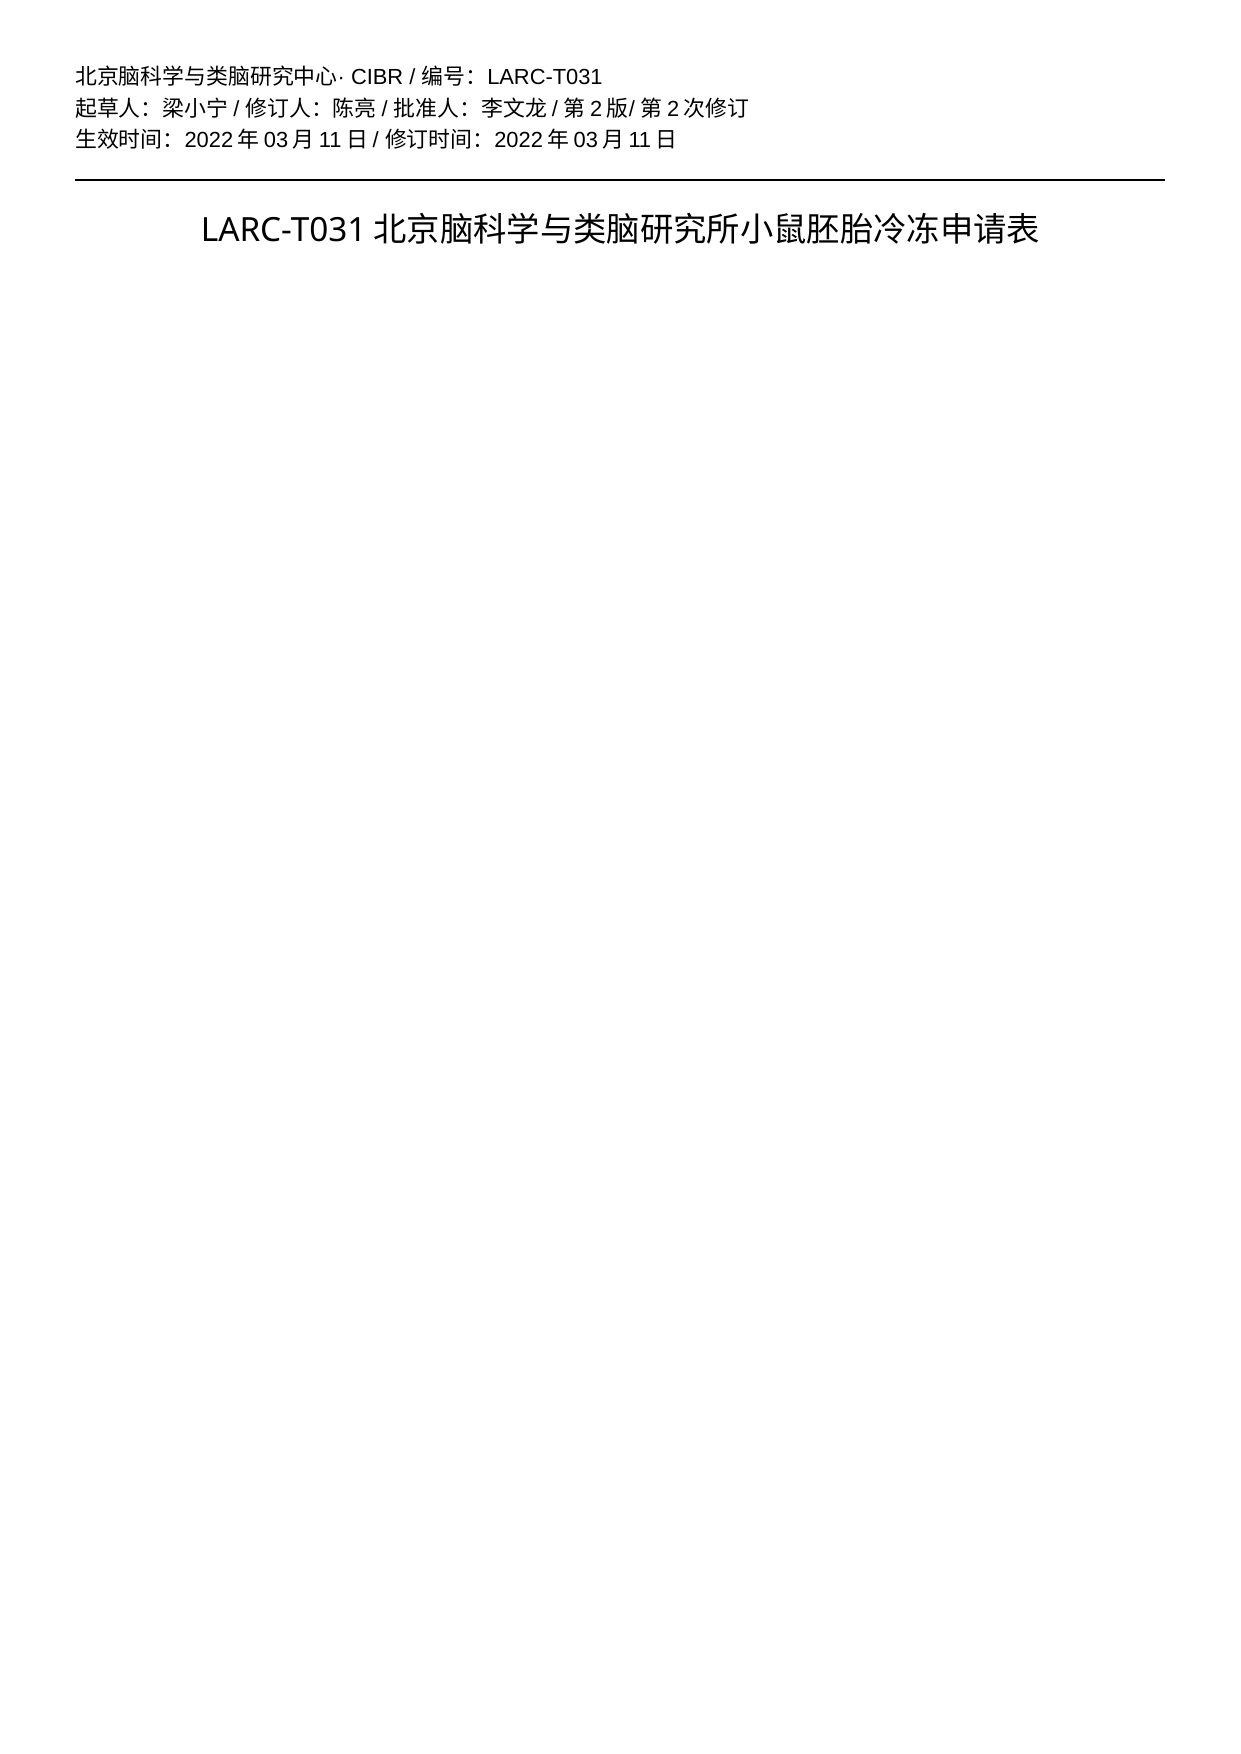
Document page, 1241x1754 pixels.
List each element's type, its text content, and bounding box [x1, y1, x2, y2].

text LARC-T031北京脑科学与类脑研究所小鼠胚胎冷冻申请表 [75, 195, 1165, 260]
